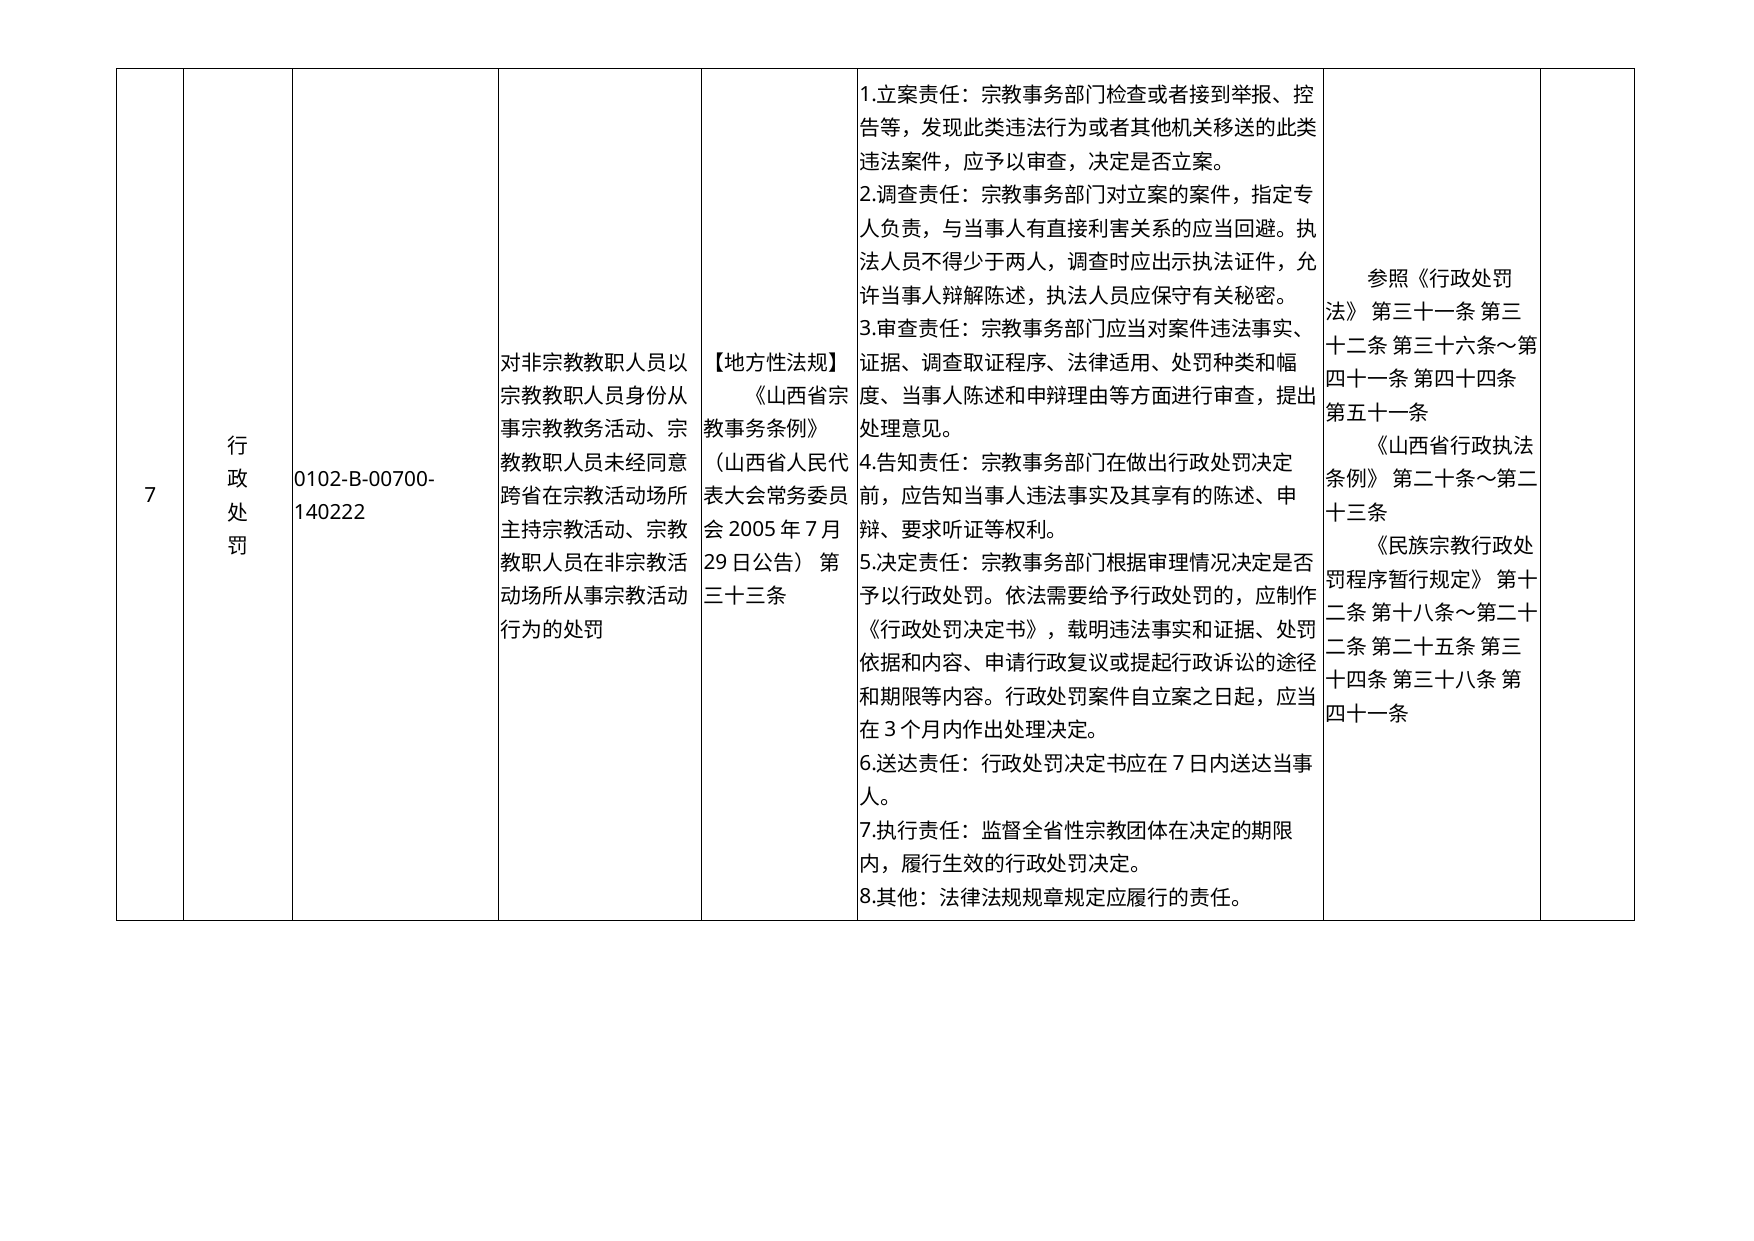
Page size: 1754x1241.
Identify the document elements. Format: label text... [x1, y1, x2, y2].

table_cell 0102-B-00700-140222 [293, 69, 498, 920]
table_cell 行 政 处 罚 [184, 69, 292, 920]
table_cell 对非宗教教职人员以宗教教职人员身份从事宗教教务活动、宗教教职人员未经同意跨省在宗教活动场所主持宗教活动、宗教教职人员在非宗教活动场所从事宗教活动行为的处罚 [499, 69, 701, 920]
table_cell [1324, 69, 1540, 920]
table_cell 【地方性法规】 《山西省宗教事务条例》（山西省人民代表大会常务委员会2005年7月29日公告） 第三十三条 [702, 69, 857, 920]
table_cell 7 [117, 69, 183, 920]
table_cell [858, 69, 1323, 920]
table_cell [1541, 69, 1634, 920]
